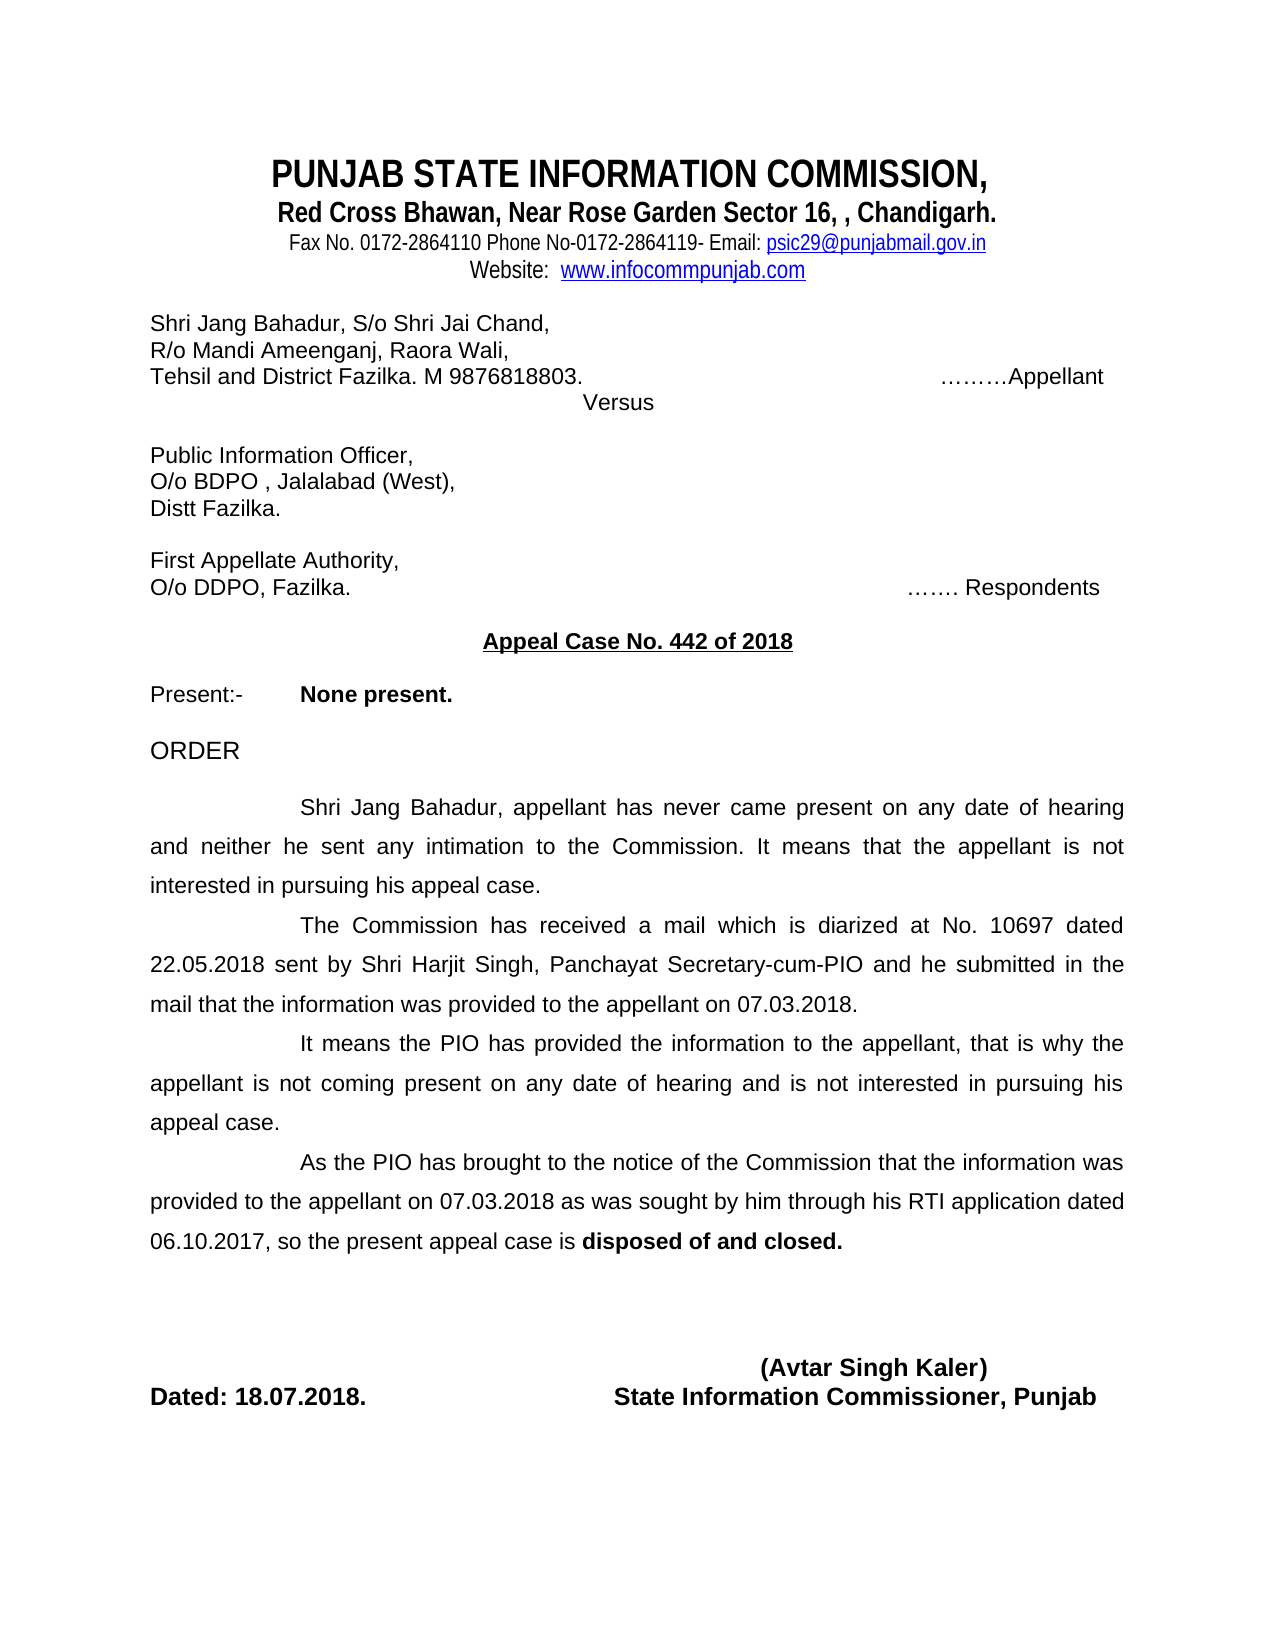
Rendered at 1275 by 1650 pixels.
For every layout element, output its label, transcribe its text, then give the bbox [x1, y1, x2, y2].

text Versus [150, 389, 1125, 416]
text Tehsil and District Fazilka. M 9876818803. ………Appellant [150, 363, 1125, 389]
text Red Cross Bhawan, Near Rose Garden Sector 16, , Chandigarh. [150, 195, 1125, 229]
text O/o BDPO , Jalalabad (West), [150, 468, 1125, 495]
text The Commission has received a mail which is diarized at No. 10697 dated 22.05.2018 sent by Shri Harjit Singh, Panchayat Secretary-cum-PIO and he submitted in the mail that the information was provided to the appellant on 07.03.2018. [150, 912, 1125, 1017]
text Dated: 18.07.2018. State Information Commissioner, Punjab [150, 1382, 1125, 1411]
text O/o DDPO, Fazilka. ……. Respondents [150, 574, 1125, 600]
text Present:- None present. [150, 681, 1125, 707]
text Public Information Officer, [150, 442, 1125, 468]
text R/o Mandi Ameenganj, Raora Wali, [150, 337, 1125, 363]
text Website: www.infocommpunjab.com [150, 255, 1125, 284]
text First Appellate Authority, [150, 547, 1125, 574]
text Distt Fazilka. [150, 495, 1125, 521]
text Shri Jang Bahadur, appellant has never came present on any date of hearing and neither he sent any intimation to the Commission. It means that the appellant is not interested in pursuing his appeal case. [150, 793, 1125, 899]
text Fax No. 0172-2864110 Phone No-0172-2864119- Email: psic29@punjabmail.gov.in [150, 229, 1125, 255]
text (Avtar Singh Kaler) [150, 1353, 1125, 1382]
text It means the PIO has provided the information to the appellant, that is why the appellant is not coming present on any date of hearing and is not interested in pursuing his appeal case. [150, 1030, 1125, 1136]
text ORDER [150, 736, 1125, 765]
text As the PIO has brought to the notice of the Commission that the information was provided to the appellant on 07.03.2018 as was sought by him through his RTI application dated 06.10.2017, so the present appeal case is disposed of and closed. [150, 1149, 1125, 1254]
text Shri Jang Bahadur, S/o Shri Jai Chand, [150, 310, 1125, 337]
text Appeal Case No. 442 of 2018 [150, 628, 1125, 654]
list PUNJAB STATE INFORMATION COMMISSION, [150, 150, 1125, 195]
